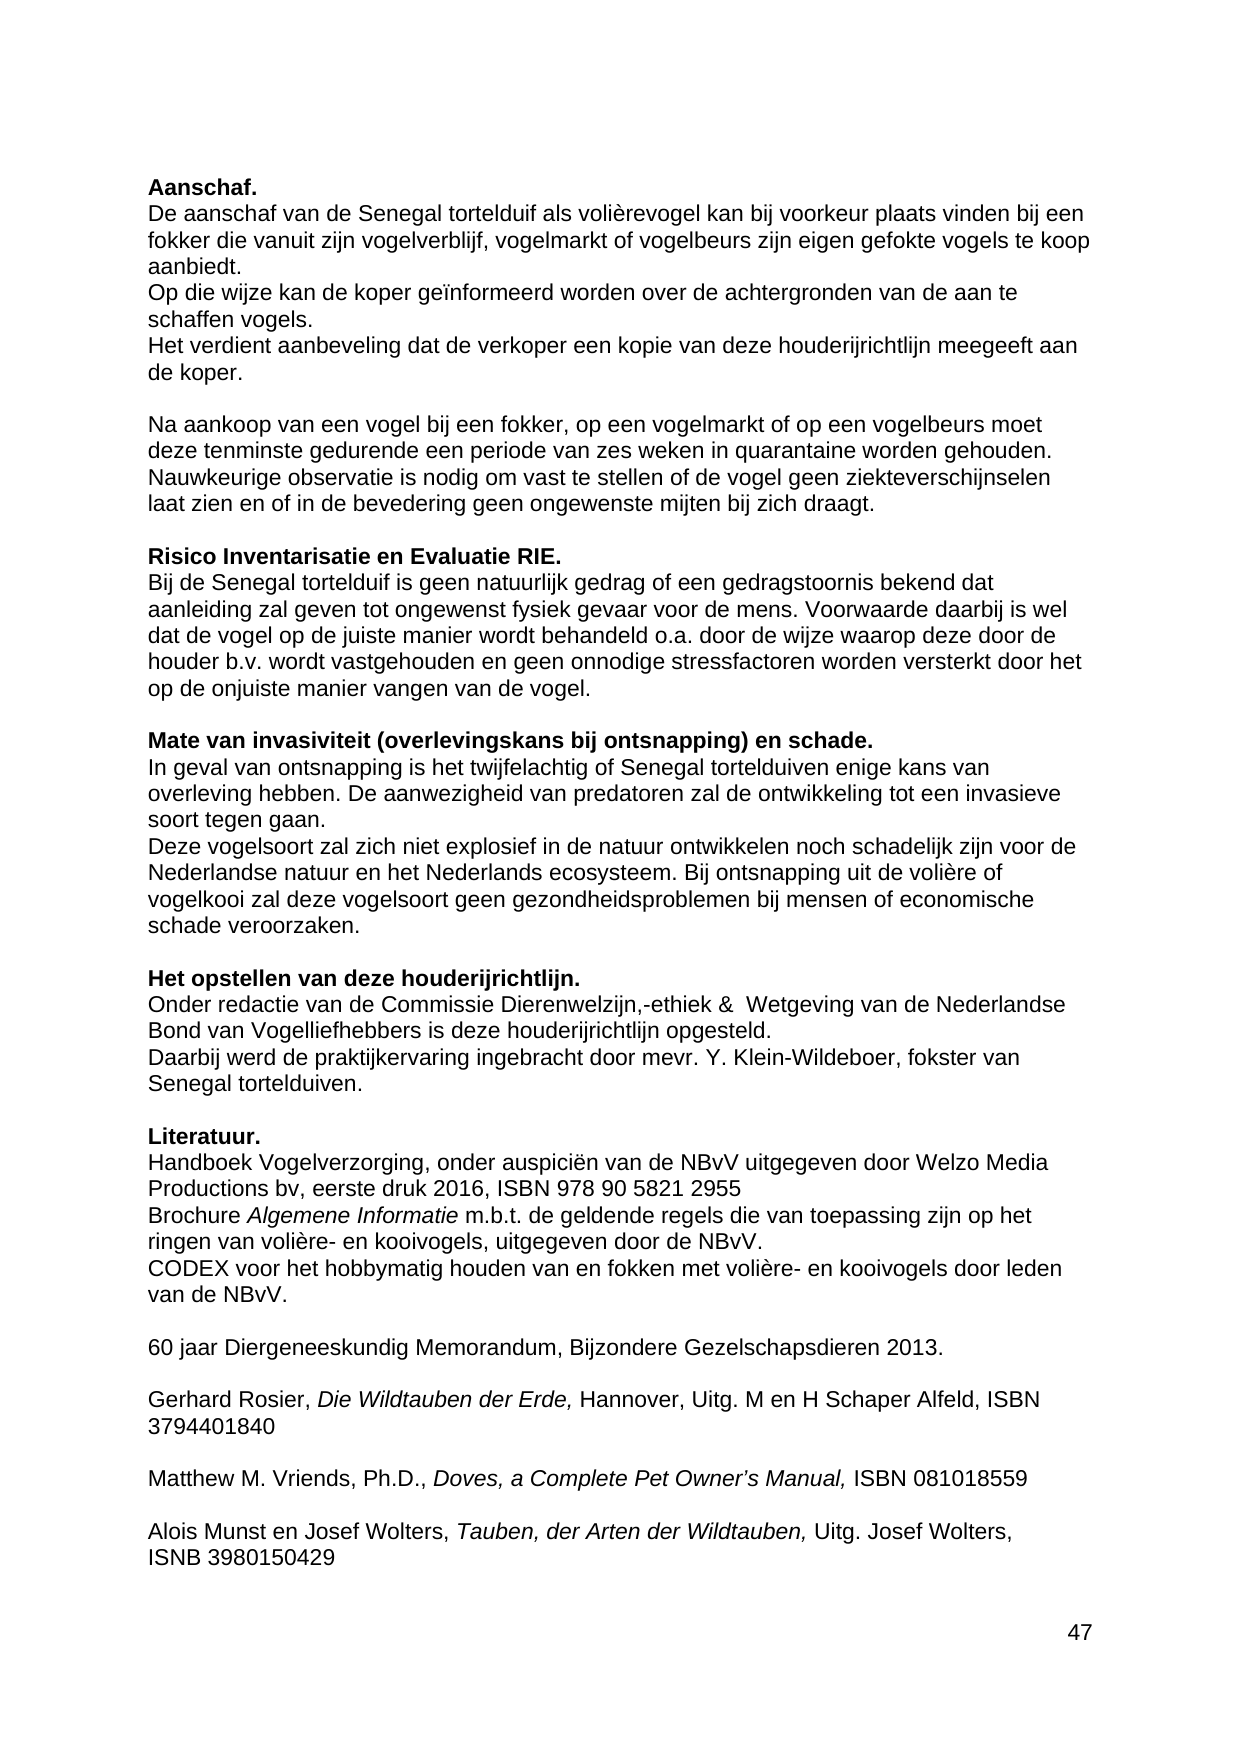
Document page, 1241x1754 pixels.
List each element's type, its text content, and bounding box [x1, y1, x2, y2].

text In geval van ontsnapping is het twijfelachtig of Senegal tortelduiven enige kans van overleving hebben. De aanwezigheid van predatoren zal de ontwikkeling tot een invasieve soort tegen gaan. [148, 754, 1093, 833]
text Handboek Vogelverzorging, onder auspiciën van de NBvV uitgegeven door Welzo Media Productions bv, eerste druk 2016, ISBN 978 90 5821 2955 [148, 1149, 1093, 1202]
text Op die wijze kan de koper geïnformeerd worden over de achtergronden van de aan te schaffen vogels. [148, 279, 1093, 332]
text 60 jaar Diergeneeskundig Memorandum, Bijzondere Gezelschapsdieren 2013. [148, 1333, 1093, 1360]
text Matthew M. Vriends, Ph.D., Doves, a Complete Pet Owner’s Manual, ISBN 081018559 [148, 1465, 1093, 1492]
text CODEX voor het hobbymatig houden van en fokken met volière- en kooivogels door leden van de NBvV. [148, 1254, 1093, 1307]
text Brochure Algemene Informatie m.b.t. de geldende regels die van toepassing zijn op het ringen van volière- en kooivogels, uitgegeven door de NBvV. [148, 1202, 1093, 1254]
text Mate van invasiviteit (overlevingskans bij ontsnapping) en schade. [148, 727, 1093, 754]
text Aanschaf. [148, 174, 1093, 200]
text Risico Inventarisatie en Evaluatie RIE. [148, 543, 1093, 569]
text Gerhard Rosier, Die Wildtauben der Erde, Hannover, Uitg. M en H Schaper Alfeld, ISBN 3794401840 [148, 1386, 1093, 1439]
text Na aankoop van een vogel bij een fokker, op een vogelmarkt of op een vogelbeurs moet deze tenminste gedurende een periode van zes weken in quarantaine worden gehouden. Nauwkeurige observatie is nodig om vast te stellen of de vogel geen ziekteverschijnselen laat zien en of in de bevedering geen ongewenste mijten bij zich draagt. [148, 411, 1093, 517]
text Literatuur. [148, 1123, 1093, 1149]
text ISNB 3980150429 [148, 1544, 1093, 1571]
text Deze vogelsoort zal zich niet explosief in de natuur ontwikkelen noch schadelijk zijn voor de Nederlandse natuur en het Nederlands ecosysteem. Bij ontsnapping uit de volière of vogelkooi zal deze vogelsoort geen gezondheidsproblemen bij mensen of economische schade veroorzaken. [148, 833, 1093, 938]
text Onder redactie van de Commissie Dierenwelzijn,-ethiek & Wetgeving van de Nederlandse Bond van Vogelliefhebbers is deze houderijrichtlijn opgesteld. [148, 991, 1093, 1044]
text Bij de Senegal tortelduif is geen natuurlijk gedrag of een gedragstoornis bekend dat aanleiding zal geven tot ongewenst fysiek gevaar voor de mens. Voorwaarde daarbij is wel dat de vogel op de juiste manier wordt behandeld o.a. door de wijze waarop deze door de houder b.v. wordt vastgehouden en geen onnodige stressfactoren worden versterkt door het op de onjuiste manier vangen van de vogel. [148, 569, 1093, 701]
text Alois Munst en Josef Wolters, Tauben, der Arten der Wildtauben, Uitg. Josef Wolters, [148, 1518, 1093, 1544]
text Het verdient aanbeveling dat de verkoper een kopie van deze houderijrichtlijn meegeeft aan de koper. [148, 332, 1093, 385]
text Daarbij werd de praktijkervaring ingebracht door mevr. Y. Klein-Wildeboer, fokster van Senegal tortelduiven. [148, 1044, 1093, 1096]
text De aanschaf van de Senegal tortelduif als volièrevogel kan bij voorkeur plaats vinden bij een fokker die vanuit zijn vogelverblijf, vogelmarkt of vogelbeurs zijn eigen gefokte vogels te koop aanbiedt. [148, 200, 1093, 279]
text Het opstellen van deze houderijrichtlijn. [148, 964, 1093, 991]
